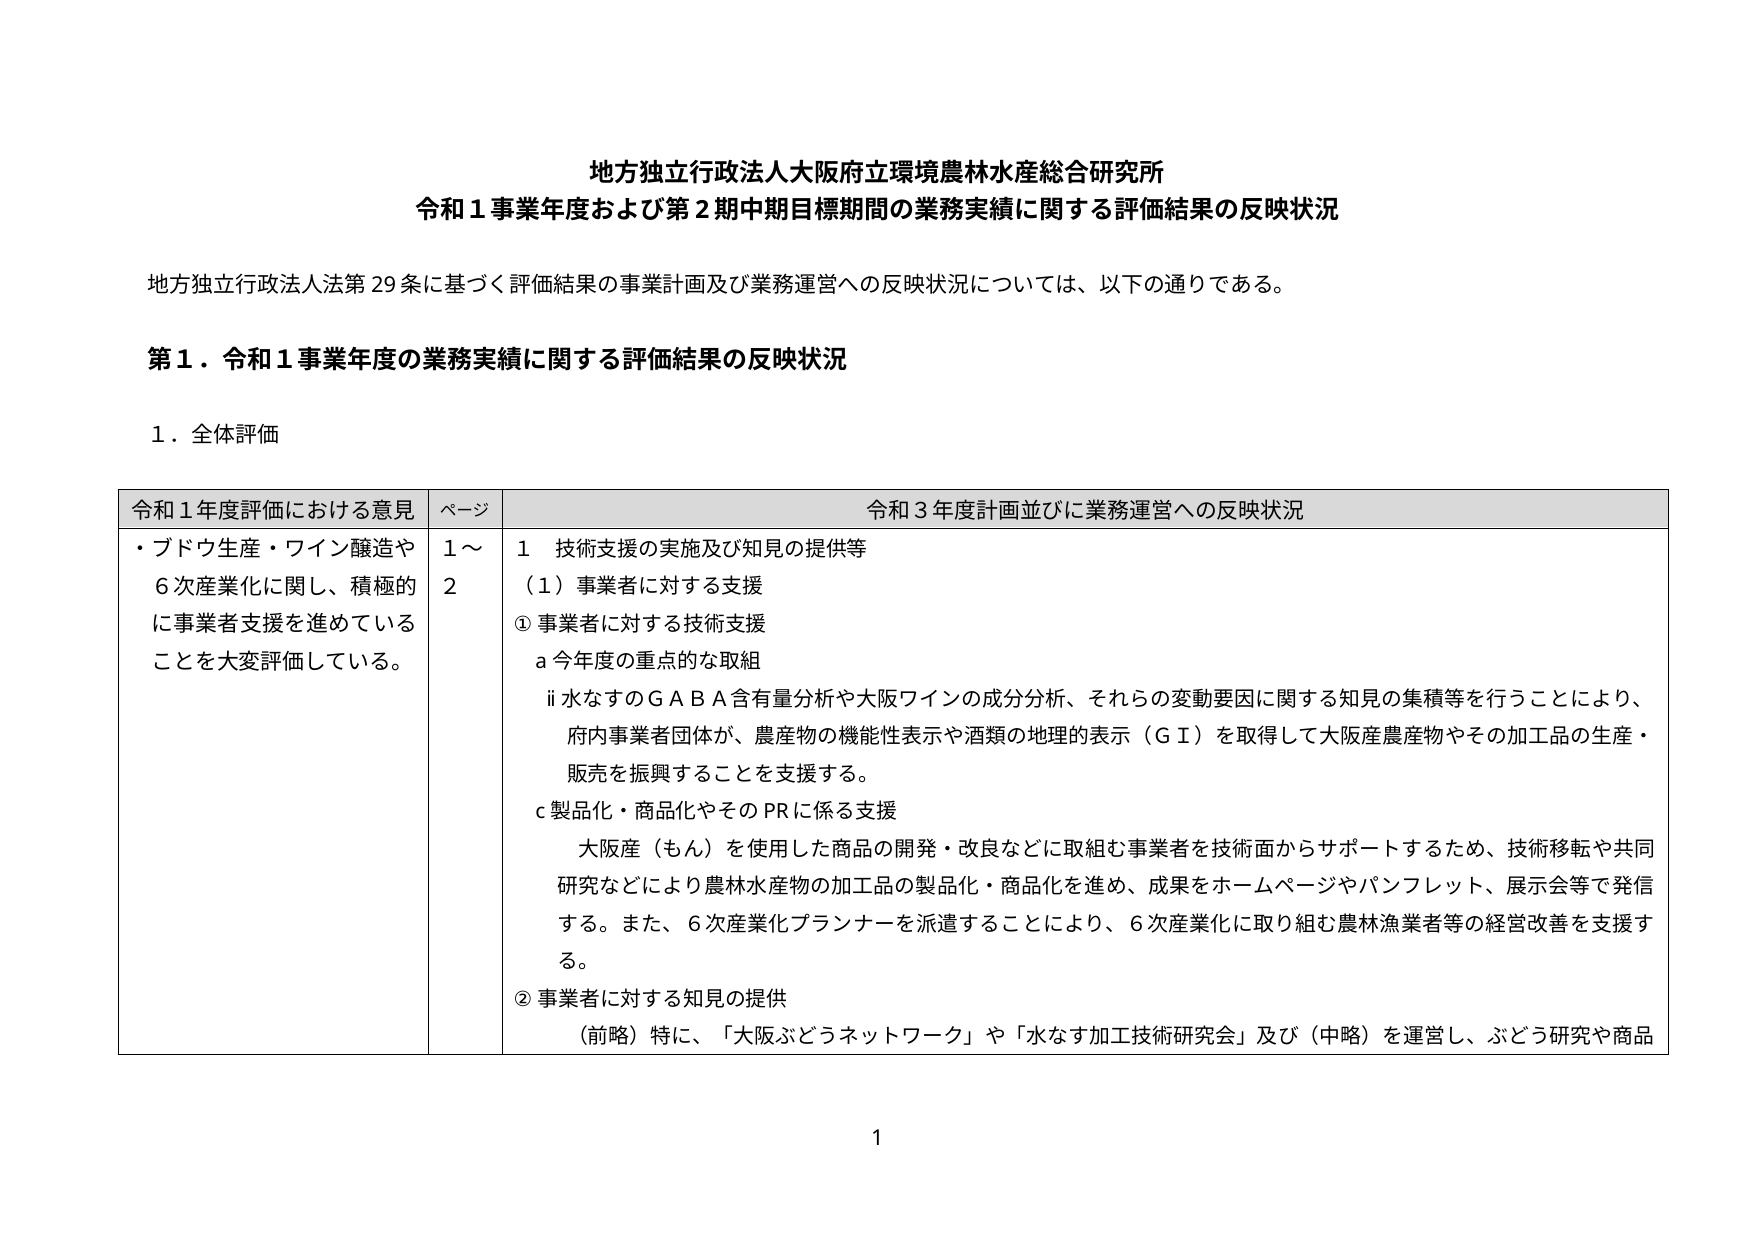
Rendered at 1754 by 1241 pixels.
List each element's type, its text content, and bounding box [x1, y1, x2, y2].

table_cell １～ ２ [429, 529, 502, 1053]
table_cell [503, 529, 1668, 1053]
text 令和１事業年度および第2期中期目標期間の業務実績に関する評価結果の反映状況 [148, 189, 1606, 226]
text 地方独立行政法人法第29条に基づく評価結果の事業計画及び業務運営への反映状況については、以下の通りである。 [148, 264, 1606, 301]
table_header 令和３年度計画並びに業務運営への反映状況 [503, 490, 1668, 527]
table_header ページ [429, 490, 502, 527]
text 第１．令和１事業年度の業務実績に関する評価結果の反映状況 [148, 339, 1606, 376]
text 地方独立行政法人大阪府立環境農林水産総合研究所 [148, 151, 1606, 189]
table_header 令和１年度評価における意見 [119, 490, 428, 527]
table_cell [119, 529, 428, 1053]
text １．全体評価 [148, 414, 1606, 451]
